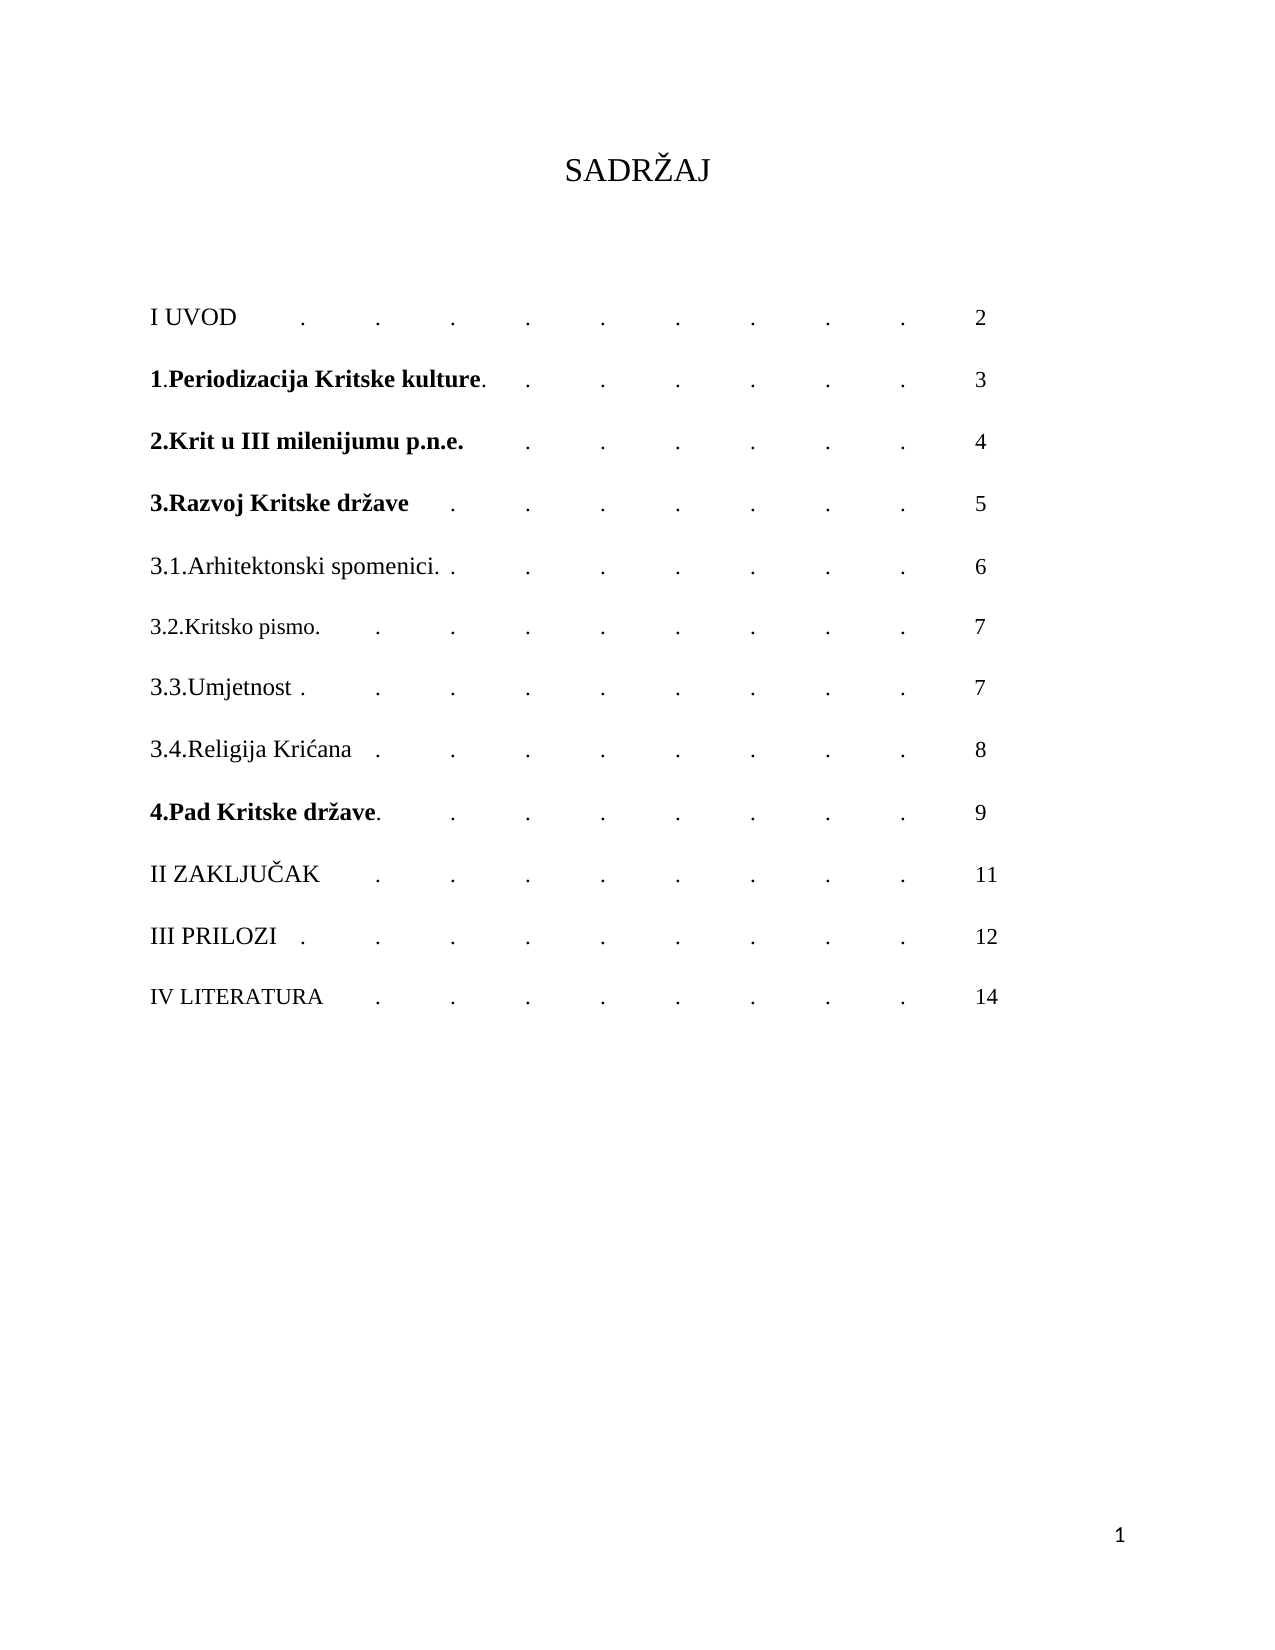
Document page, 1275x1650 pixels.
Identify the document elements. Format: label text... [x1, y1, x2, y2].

text 3.Razvoj Kritske države . . . . . . . 5 [150, 488, 1125, 517]
text II ZAKLJUČAK . . . . . . . . 11 [150, 859, 1125, 888]
text SADRŽAJ [150, 150, 1125, 188]
text III PRILOZI . . . . . . . . . 12 [150, 921, 1125, 950]
text IV LITERATURA . . . . . . . . 14 [150, 983, 1125, 1009]
text I UVOD . . . . . . . . . 2 [150, 302, 1125, 331]
text 1.Periodizacija Kritske kulture. . . . . . . 3 [150, 364, 1125, 393]
text 4.Pad Kritske države. . . . . . . . 9 [150, 797, 1125, 825]
text 2.Krit u III milenijumu p.n.e. . . . . . . 4 [150, 426, 1125, 455]
text 3.1.Arhitektonski spomenici. . . . . . . . 6 [150, 551, 1125, 579]
text 3.2.Kritsko pismo. . . . . . . . . 7 [150, 613, 1125, 639]
text 3.4.Religija Krićana . . . . . . . . 8 [150, 734, 1125, 763]
text 3.3.Umjetnost . . . . . . . . . 7 [150, 672, 1125, 701]
